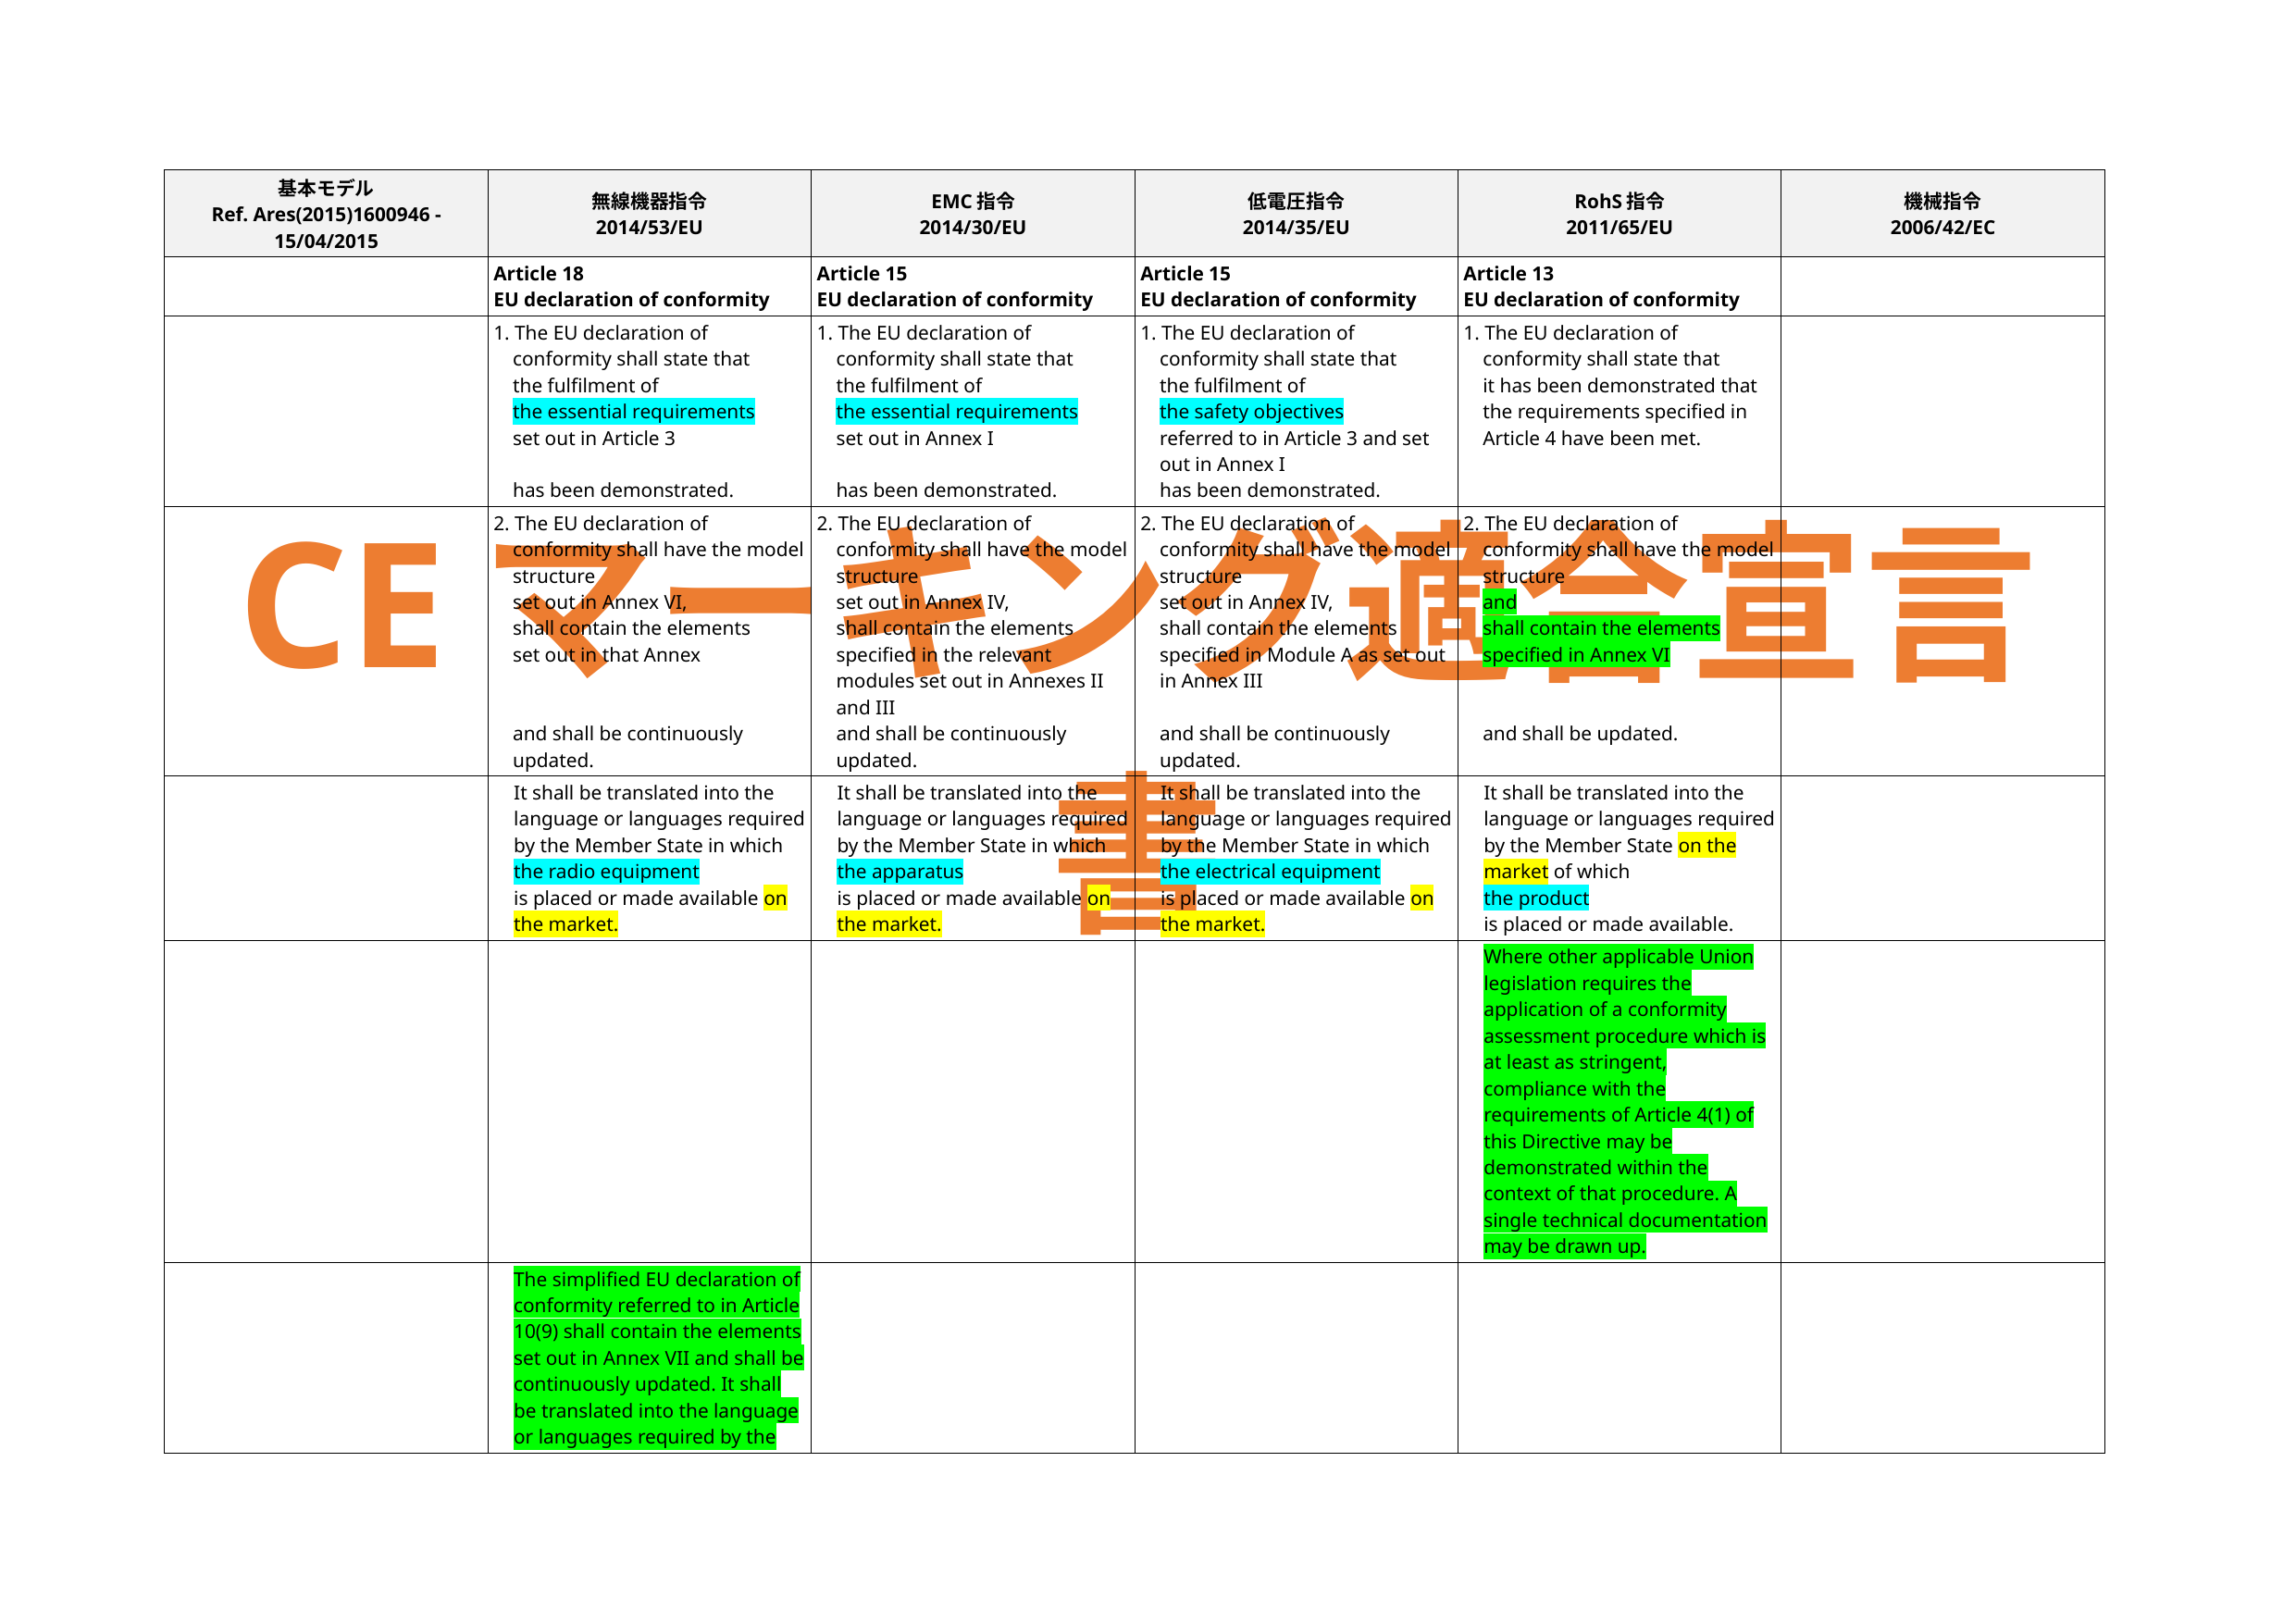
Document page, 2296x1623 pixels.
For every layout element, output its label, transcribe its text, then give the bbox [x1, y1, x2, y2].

table_header EMC指令 2014/30/EU [812, 170, 1135, 256]
table_cell [812, 941, 1135, 1262]
table_cell 2. The EU declaration of conformity shall have the model structure set out in Annex IV, shall contain the elements specified in Module A as set out in Annex III and shall be continuously updated. [1136, 507, 1458, 775]
table_header 機械指令 2006/42/EC [1781, 170, 2104, 256]
table_cell 1. The EU declaration of conformity shall state that it has been demonstrated that the requirements specified in Article 4 have been met. [1458, 316, 1781, 506]
table_cell [1458, 1263, 1781, 1453]
table_header RohS指令 2011/65/EU [1458, 170, 1781, 256]
table_cell [1781, 941, 2104, 1262]
table_header 低電圧指令 2014/35/EU [1136, 170, 1458, 256]
table_cell [1781, 776, 2104, 940]
table_cell 1. The EU declaration of conformity shall state that the fulfilment of the essential requirements set out in Annex I has been demonstrated. [812, 316, 1135, 506]
table_cell [1136, 941, 1458, 1262]
table_cell [1136, 1263, 1458, 1453]
table_cell 2. The EU declaration of conformity shall have the model structure set out in Annex IV, shall contain the elements specified in the relevant modules set out in Annexes II and III and shall be continuously updated. [812, 507, 1135, 775]
table_cell [165, 776, 488, 940]
table_header 基本モデル Ref. Ares(2015)1600946 - 15/04/2015 [165, 170, 488, 256]
table_cell [1781, 507, 2104, 775]
table_cell 2. The EU declaration of conformity shall have the model structure and shall contain the elements specified in Annex VI and shall be updated. [1458, 507, 1781, 775]
table_cell [165, 257, 488, 316]
table_cell Article 15 EU declaration of conformity [812, 257, 1135, 316]
table_cell [812, 1263, 1135, 1453]
table_cell [165, 1263, 488, 1453]
table_header 無線機器指令 2014/53/EU [489, 170, 811, 256]
table_cell [1781, 257, 2104, 316]
table_cell [165, 316, 488, 506]
table_cell 1. The EU declaration of conformity shall state that the fulfilment of the essential requirements set out in Article 3 has been demonstrated. [489, 316, 811, 506]
table_cell [489, 941, 811, 1262]
table_cell Article 13 EU declaration of conformity [1458, 257, 1781, 316]
table_cell [1781, 1263, 2104, 1453]
table_cell Article 15 EU declaration of conformity [1136, 257, 1458, 316]
table_cell It shall be translated into the language or languages required by the Member State in which the radio equipment is placed or made available on the market. [489, 776, 811, 940]
table_cell It shall be translated into the language or languages required by the Member State in which the electrical equipment is placed or made available on the market. [1136, 776, 1458, 940]
table_cell [1781, 316, 2104, 506]
table_cell It shall be translated into the language or languages required by the Member State on the market of which the product is placed or made available. [1458, 776, 1781, 940]
table_cell Where other applicable Union legislation requires the application of a conformity assessment procedure which is at least as stringent, compliance with the requirements of Article 4(1) of this Directive may be demonstrated within the context of that procedure. A single technical documentation may be drawn up. [1458, 941, 1781, 1262]
table_cell 1. The EU declaration of conformity shall state that the fulfilment of the safety objectives referred to in Article 3 and set out in Annex I has been demonstrated. [1136, 316, 1458, 506]
table_cell It shall be translated into the language or languages required by the Member State in which the apparatus is placed or made available on the market. [812, 776, 1135, 940]
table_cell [489, 1263, 811, 1453]
table_cell [165, 507, 488, 775]
table_cell Article 18 EU declaration of conformity [489, 257, 811, 316]
table_cell 2. The EU declaration of conformity shall have the model structure set out in Annex VI, shall contain the elements set out in that Annex and shall be continuously updated. [489, 507, 811, 775]
table_cell [165, 941, 488, 1262]
